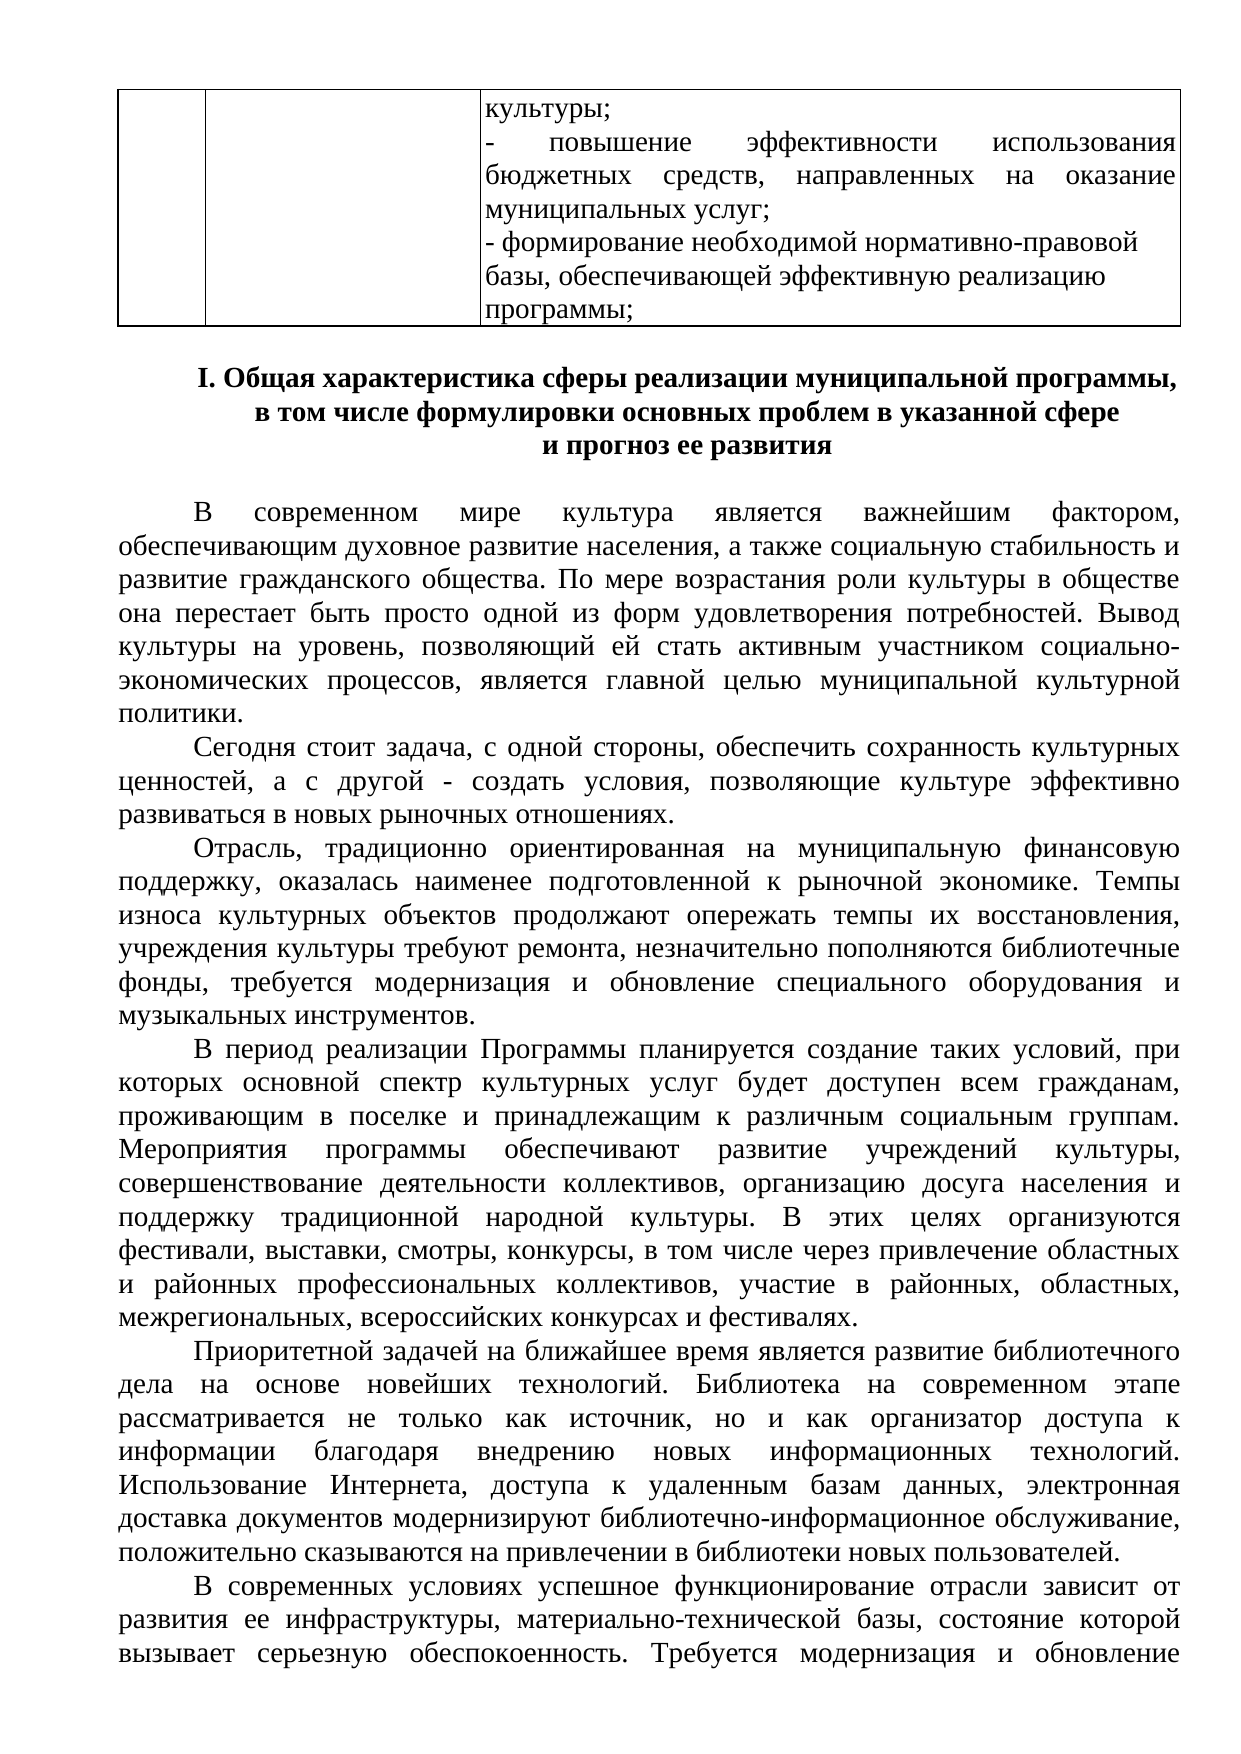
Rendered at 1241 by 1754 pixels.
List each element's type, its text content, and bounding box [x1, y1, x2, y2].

text В современном мире культура является важнейшим фактором, обеспечивающим духовное развитие населения, а также социальную стабильность и развитие гражданского общества. По мере возрастания роли культуры в обществе она перестает быть просто одной из форм удовлетворения потребностей. Вывод культуры на уровень, позволяющий ей стать активным участником социально-экономических процессов, является главной целью муниципальной культурной политики. [118, 494, 1181, 729]
text Приоритетной задачей на ближайшее время является развитие библиотечного дела на основе новейших технологий. Библиотека на современном этапе рассматривается не только как источник, но и как организатор доступа к информации благодаря внедрению новых информационных технологий. Использование Интернета, доступа к удаленным базам данных, электронная доставка документов модернизируют библиотечно-информационное обслуживание, положительно сказываются на привлечении в библиотеки новых пользователей. [118, 1333, 1181, 1568]
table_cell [481, 90, 1180, 325]
text I. Общая характеристика сферы реализации муниципальной программы, [118, 360, 1181, 394]
text В период реализации Программы планируется создание таких условий, при которых основной спектр культурных услуг будет доступен всем гражданам, проживающим в поселке и принадлежащим к различным социальным группам. Мероприятия программы обеспечивают развитие учреждений культуры, совершенствование деятельности коллективов, организацию досуга населения и поддержку традиционной народной культуры. В этих целях организуются фестивали, выставки, смотры, конкурсы, в том числе через привлечение областных и районных профессиональных коллективов, участие в районных, областных, межрегиональных, всероссийских конкурсах и фестивалях. [118, 1031, 1181, 1333]
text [118, 1568, 1181, 1668]
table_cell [206, 90, 480, 325]
text Сегодня стоит задача, с одной стороны, обеспечить сохранность культурных ценностей, а с другой - создать условия, позволяющие культуре эффективно развиваться в новых рыночных отношениях. [118, 729, 1181, 830]
table_cell 9. [119, 90, 205, 325]
text Отрасль, традиционно ориентированная на муниципальную финансовую поддержку, оказалась наименее подготовленной к рыночной экономике. Темпы износа культурных объектов продолжают опережать темпы их восстановления, учреждения культуры требуют ремонта, незначительно пополняются библиотечные фонды, требуется модернизация и обновление специального оборудования и музыкальных инструментов. [118, 830, 1181, 1031]
text в том числе формулировки основных проблем в указанной сфере [118, 394, 1181, 427]
text и прогноз ее развития [118, 427, 1181, 461]
